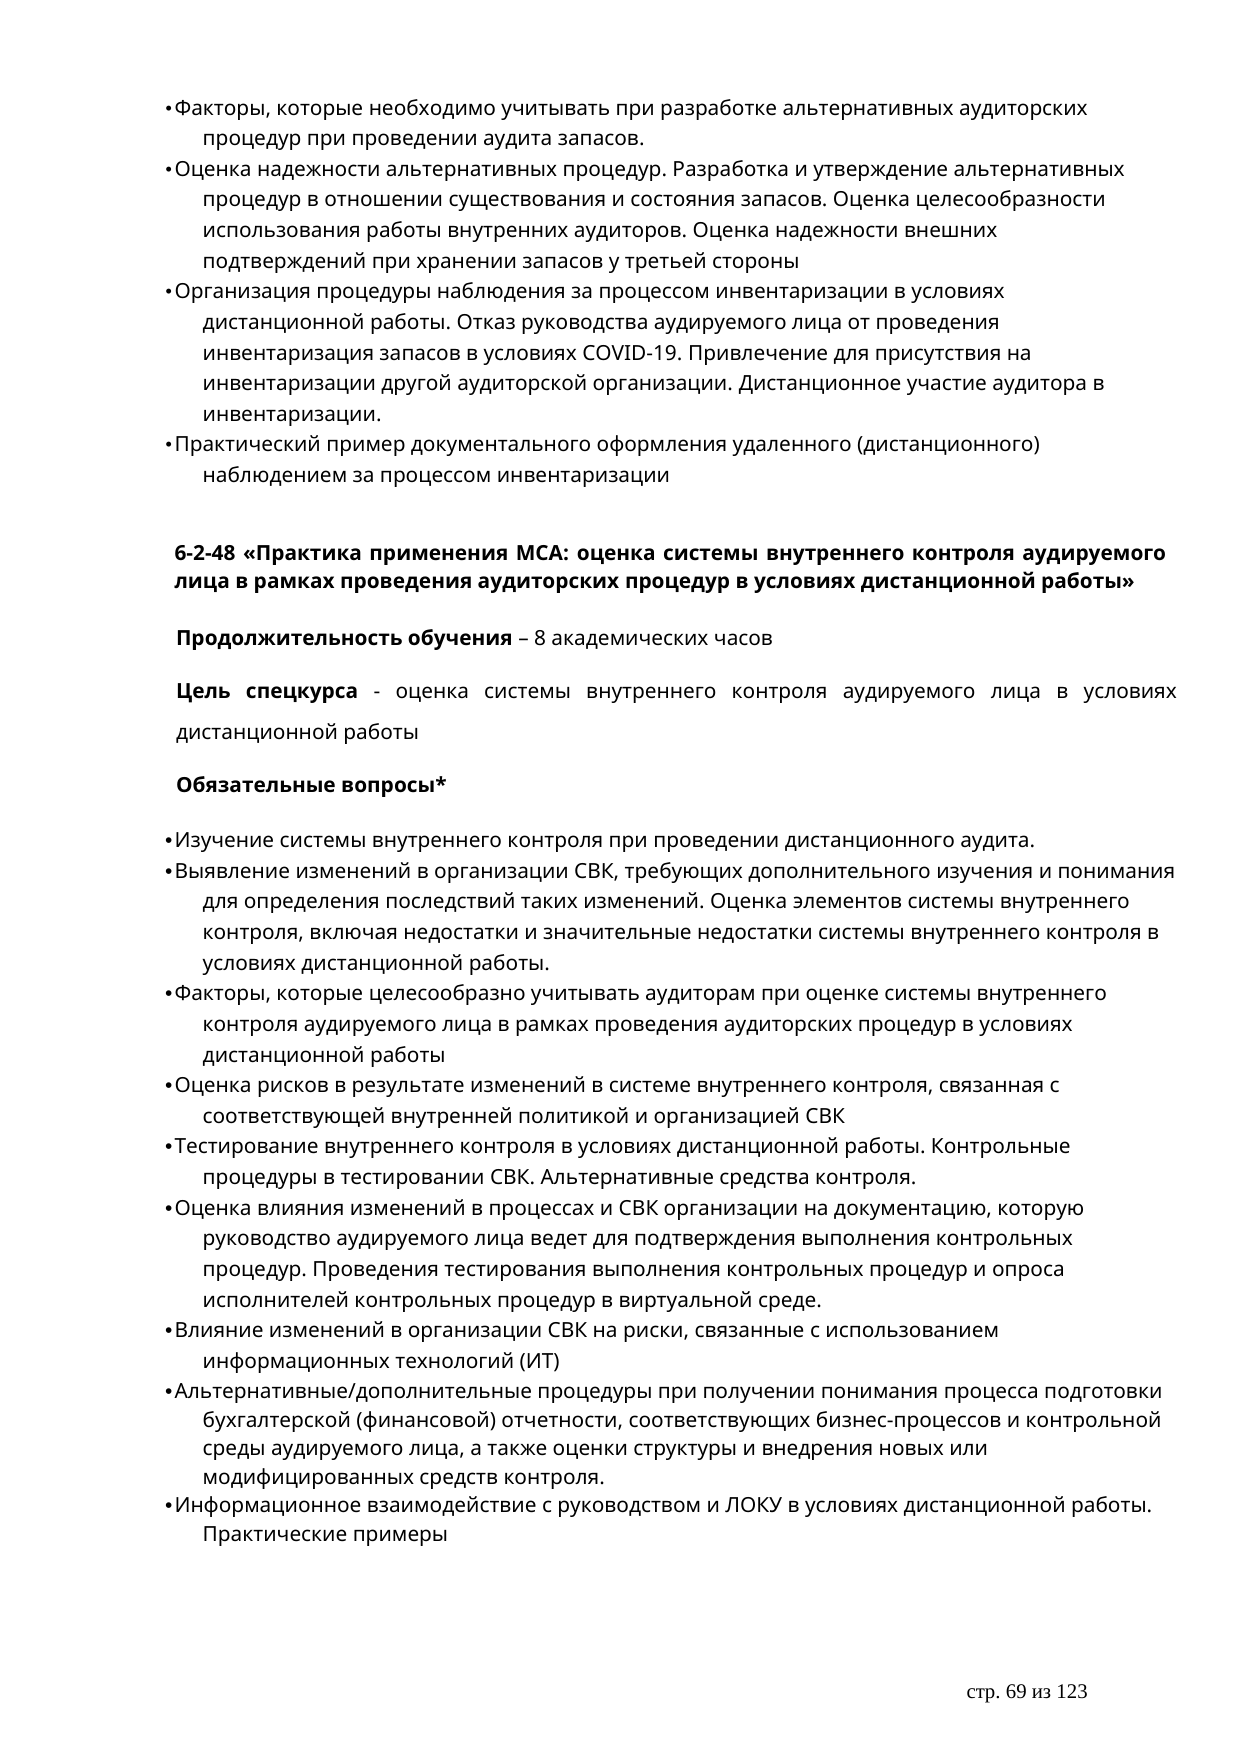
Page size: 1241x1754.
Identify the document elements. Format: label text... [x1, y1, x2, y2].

list Изучение системы внутреннего контроля при проведении дистанционного аудита. [165, 825, 1178, 854]
list Факторы, которые необходимо учитывать при разработке альтернативных аудиторских процедур при проведении аудита запасов. [165, 93, 1167, 152]
list Факторы, которые целесообразно учитывать аудиторам при оценке системы внутреннего контроля аудируемого лица в рамках проведения аудиторских процедур в условиях дистанционной работы [165, 978, 1178, 1068]
text Продолжительность обучения – 8 академических часов [176, 623, 1178, 652]
text 6-2-48 «Практика применения МСА: оценка системы внутреннего контроля аудируемого лица в рамках проведения аудиторских процедур в условиях дистанционной работы» [174, 538, 1167, 595]
list Оценка влияния изменений в процессах и СВК организации на документацию, которую руководство аудируемого лица ведет для подтверждения выполнения контрольных процедур. Проведения тестирования выполнения контрольных процедур и опроса исполнителей контрольных процедур в виртуальной среде. [165, 1193, 1178, 1313]
list Выявление изменений в организации СВК, требующих дополнительного изучения и понимания для определения последствий таких изменений. Оценка элементов системы внутреннего контроля, включая недостатки и значительные недостатки системы внутреннего контроля в условиях дистанционной работы. [165, 856, 1178, 976]
text Обязательные вопросы* [176, 771, 1178, 799]
list Оценка рисков в результате изменений в системе внутреннего контроля, связанная с соответствующей внутренней политикой и организацией СВК [165, 1070, 1178, 1129]
text Цель спецкурса - оценка системы внутреннего контроля аудируемого лица в условиях дистанционной работы [176, 676, 1178, 745]
list Оценка надежности альтернативных процедур. Разработка и утверждение альтернативных процедур в отношении существования и состояния запасов. Оценка целесообразности использования работы внутренних аудиторов. Оценка надежности внешних подтверждений при хранении запасов у третьей стороны [165, 154, 1167, 274]
list Информационное взаимодействие с руководством и ЛОКУ в условиях дистанционной работы. Практические примеры [165, 1490, 1178, 1547]
list Альтернативные/дополнительные процедуры при получении понимания процесса подготовки бухгалтерской (финансовой) отчетности, соответствующих бизнес-процессов и контрольной среды аудируемого лица, а также оценки структуры и внедрения новых или модифицированных средств контроля. [165, 1377, 1167, 1490]
list Влияние изменений в организации СВК на риски, связанные с использованием информационных технологий (ИТ) [165, 1315, 1178, 1374]
list Практический пример документального оформления удаленного (дистанционного) наблюдением за процессом инвентаризации [165, 429, 1167, 489]
list Организация процедуры наблюдения за процессом инвентаризации в условиях дистанционной работы. Отказ руководства аудируемого лица от проведения инвентаризация запасов в условиях COVID-19. Привлечение для присутствия на инвентаризации другой аудиторской организации. Дистанционное участие аудитора в инвентаризации. [165, 276, 1167, 427]
list Тестирование внутреннего контроля в условиях дистанционной работы. Контрольные процедуры в тестировании СВК. Альтернативные средства контроля. [165, 1132, 1178, 1191]
